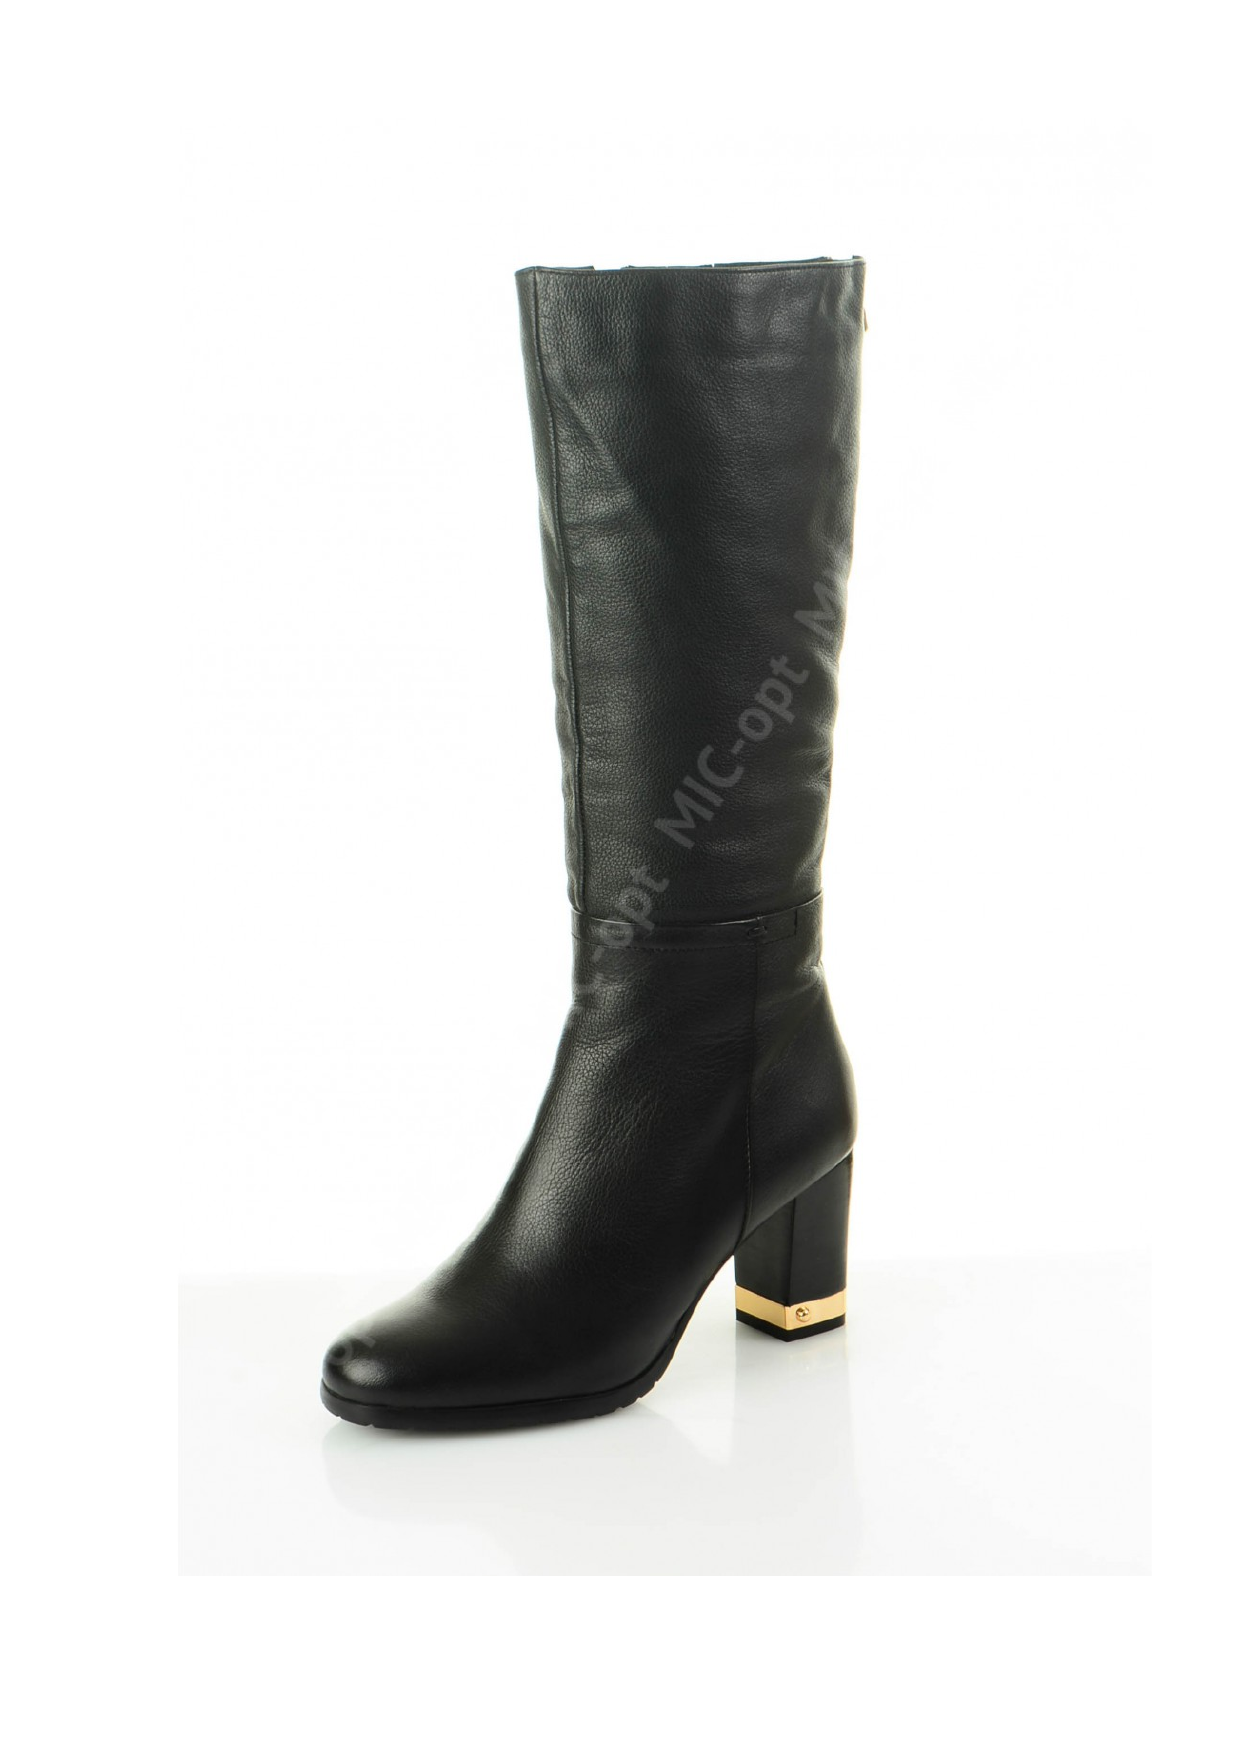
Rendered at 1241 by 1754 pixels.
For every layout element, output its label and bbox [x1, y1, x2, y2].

picture [177, 118, 1152, 1576]
